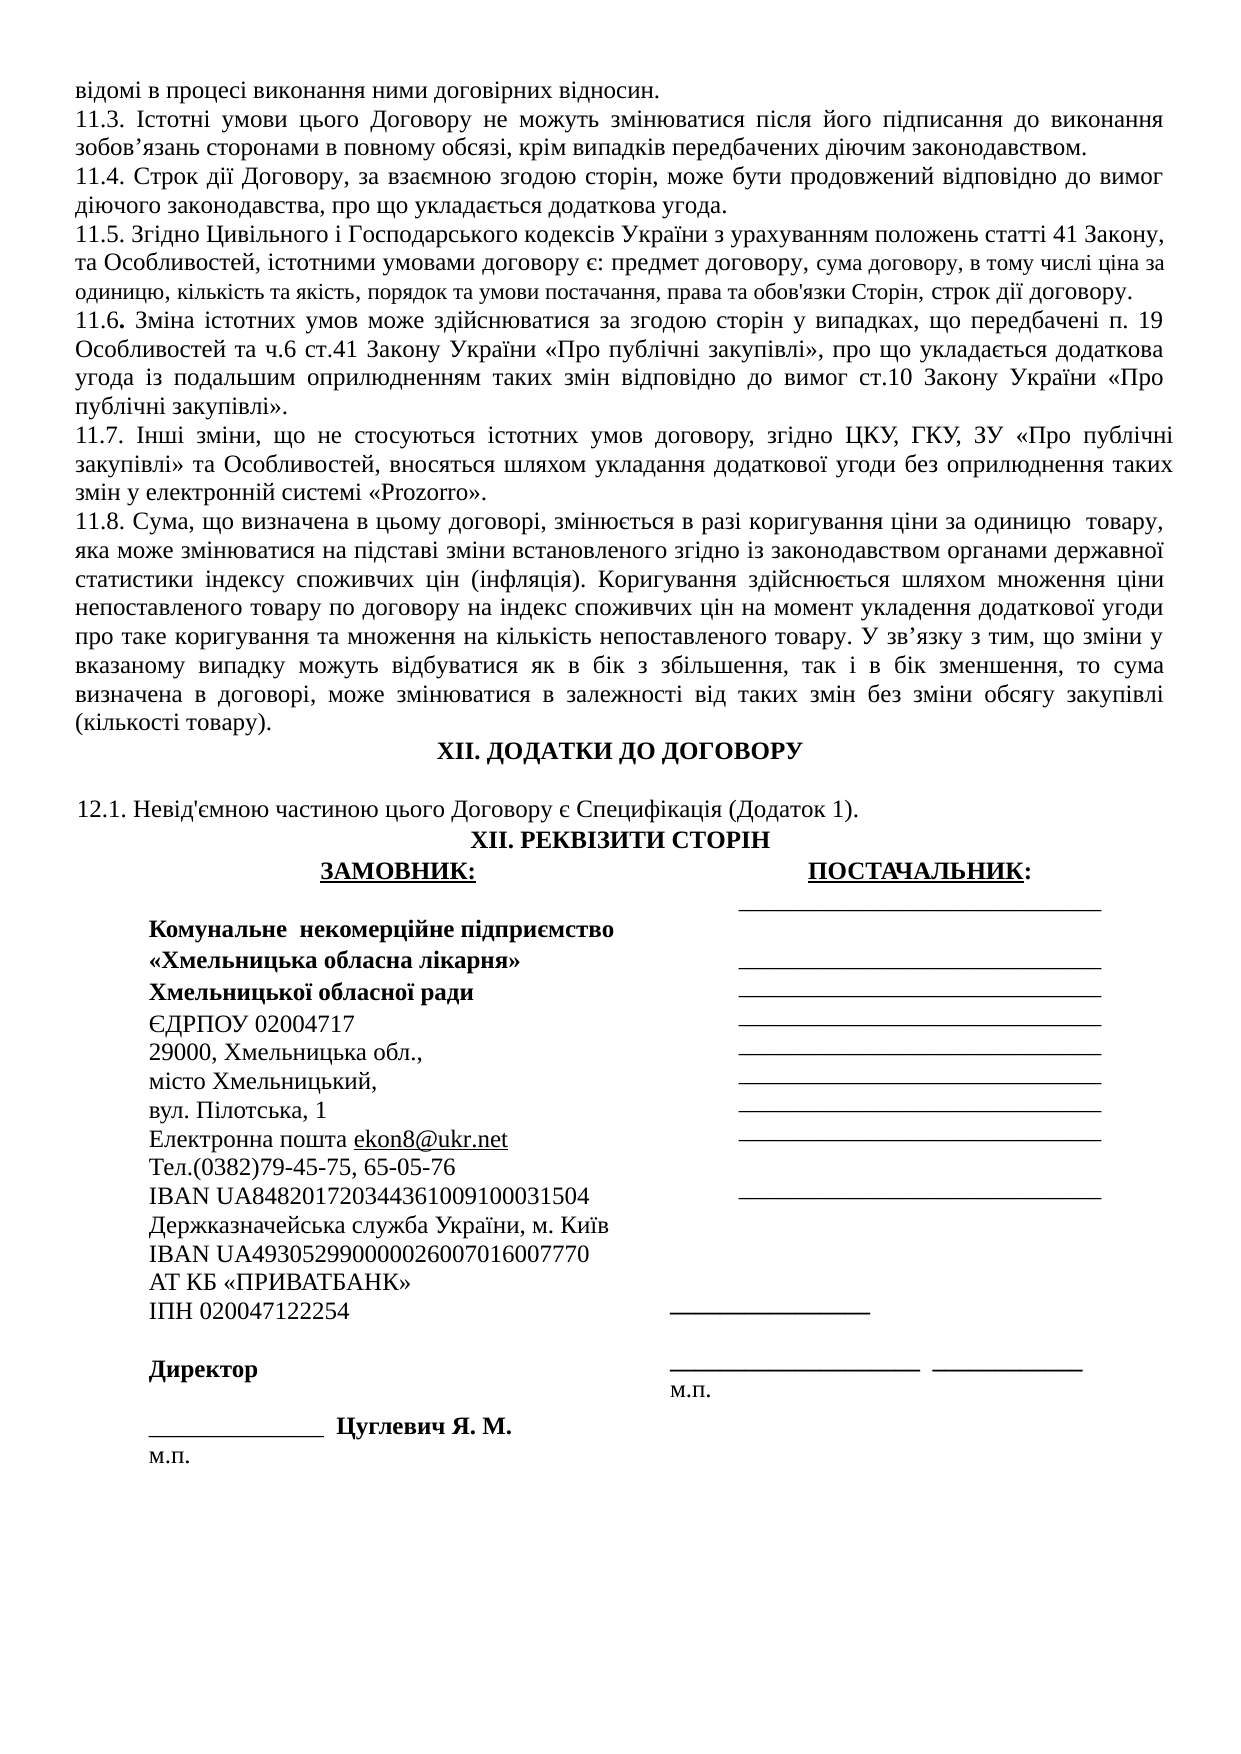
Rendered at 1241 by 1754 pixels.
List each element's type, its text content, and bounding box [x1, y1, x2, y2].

text 11.8. Сума, що визначена в цьому договорі, змінюється в разі коригування ціни за одиницю товару, яка може змінюватися на підставі зміни встановленого згідно із законодавством органами державної статистики індексу споживчих цін (інфляція). Коригування здійснюється шляхом множення ціни непоставленого товару по договору на індекс споживчих цін на момент укладення додаткової угоди про таке коригування та множення на кількість непоставленого товару. У зв’язку з тим, що зміни у вказаному випадку можуть відбуватися як в бік з збільшення, так і в бік зменшення, то сума визначена в договорі, може змінюватися в залежності від таких змін без зміни обсягу закупівлі (кількості товару). [75, 506, 1165, 736]
table_header ЗАМОВНИК: Комунальне некомерційне підприємство «Хмельницька обласна лікарня» Хмельницької обласної ради ЄДРПОУ 02004717 29000, Хмельницька обл., місто Хмельницький, вул. Пілотська, 1 Електронна пошта ekon8@ukr.net Тел.(0382)79-45-75, 65-05-76 IBAN UA848201720344361009100031504 Держказначейська служба України, м. Київ IBAN UA493052990000026007016007770 АТ КБ «ПРИВАТБАНК» ІПН 020047122254 Директор ______________ Цуглевич Я. М. м.п. [138, 856, 658, 1469]
table_header 12.1. Невід'ємною частиною цього Договору є Специфікація (Додаток 1). [75, 793, 1169, 825]
table_header ПОСТАЧАЛЬНИК: _____________________________ _____________________________ _____________________________ _____________________________ _____________________________ _____________________________ _____________________________ _____________________________ _____________________________ ________________ ____________________ ____________ м.п. [659, 856, 1181, 1469]
text 11.7. Інші зміни, що не стосуються істотних умов договору, згідно ЦКУ, ГКУ, ЗУ «Про публічні закупівлі» та Особливостей, вносяться шляхом укладання додаткової угоди без оприлюднення таких змін у електронній системі «Prozorro». [75, 420, 1174, 506]
text 11.6. Зміна істотних умов може здійснюватися за згодою сторін у випадках, що передбачені п. 19 Особливостей та ч.6 ст.41 Закону України «Про публічні закупівлі», про що укладається додаткова угода із подальшим оприлюдненням таких змін відповідно до вимог ст.10 Закону України «Про публічні закупівлі». [75, 305, 1165, 420]
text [75, 75, 1165, 104]
text 11.5. Згідно Цивільного і Господарського кодексів України з урахуванням положень статті 41 Закону, та Особливостей, істотними умовами договору є: предмет договору, сума договору, в тому числі ціна за одиницю, кількість та якість, порядок та умови постачання, права та обов'язки Сторін, строк дії договору. [75, 219, 1165, 305]
text XII. РЕКВІЗИТИ СТОРІН [75, 825, 1165, 854]
text XII. ДОДАТКИ ДО ДОГОВОРУ [75, 736, 1165, 765]
text 11.4. Строк дії Договору, за взаємною згодою сторін, може бути продовжений відповідно до вимог діючого законодавства, про що укладається додаткова угода. [75, 161, 1165, 219]
text 11.3. Істотні умови цього Договору не можуть змінюватися після його підписання до виконання зобов’язань сторонами в повному обсязі, крім випадків передбачених діючим законодавством. [75, 104, 1165, 161]
